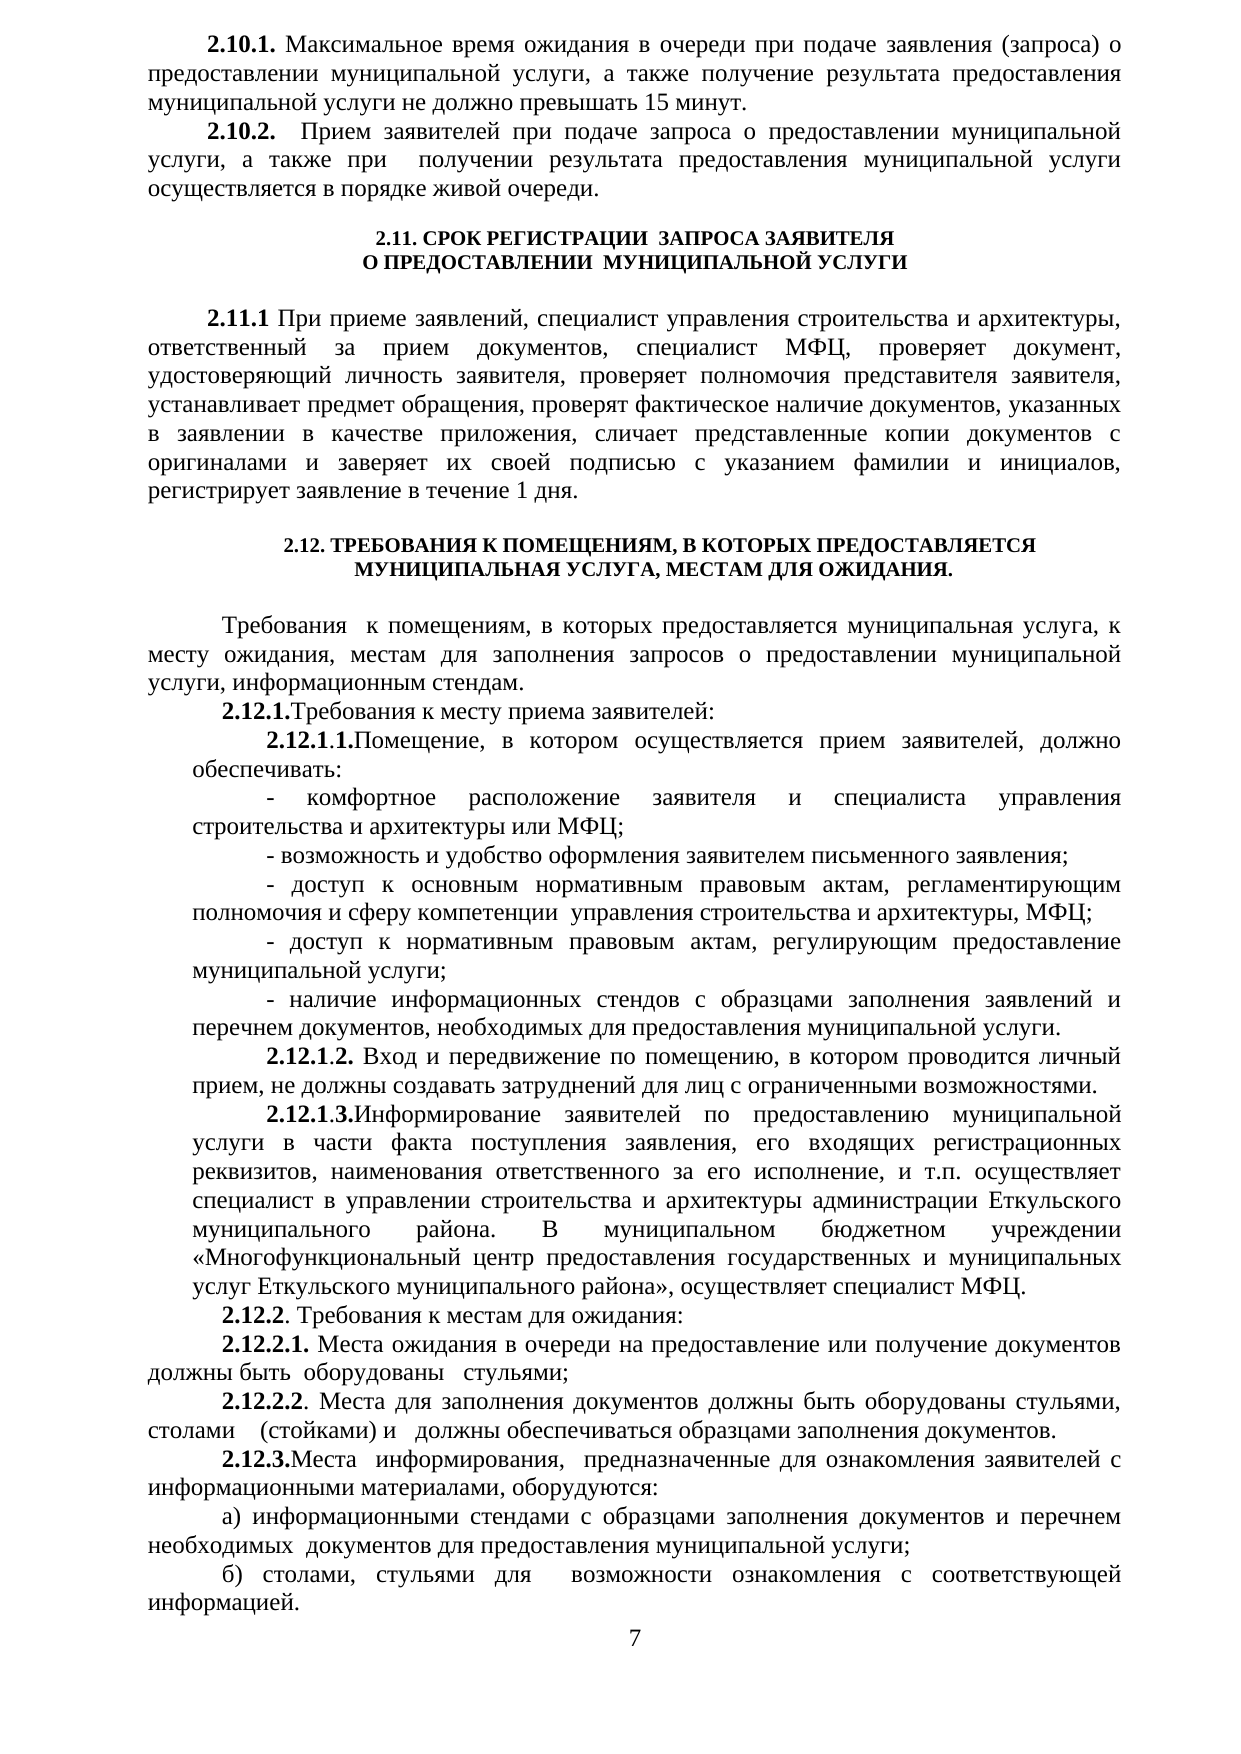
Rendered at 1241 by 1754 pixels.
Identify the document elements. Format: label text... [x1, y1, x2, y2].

text МУНИЦИПАЛЬНАЯ УСЛУГА, МЕСТАМ ДЛЯ ОЖИДАНИЯ. [185, 557, 1122, 581]
text - доступ к нормативным правовым актам, регулирующим предоставление муниципальной услуги; [192, 926, 1122, 984]
text - возможность и удобство оформления заявителем письменного заявления; [192, 840, 1122, 869]
text 2.12.3.Места информирования, предназначенные для ознакомления заявителей с информационными материалами, оборудуются: [148, 1444, 1122, 1501]
text а) информационными стендами с образцами заполнения документов и перечнем необходимых документов для предоставления муниципальной услуги; [148, 1501, 1122, 1559]
text б) столами, стульями для возможности ознакомления с соответствующей информацией. [148, 1559, 1122, 1616]
text 2.12.2. Требования к местам для ожидания: [148, 1300, 1122, 1329]
text 2.10.2. Прием заявителей при подаче запроса о предоставлении муниципальной услуги, а также при получении результата предоставления муниципальной услуги осуществляется в порядке живой очереди. [148, 116, 1122, 202]
text 2.12.1.3.Информирование заявителей по предоставлению муниципальной услуги в части факта поступления заявления, его входящих регистрационных реквизитов, наименования ответственного за его исполнение, и т.п. осуществляет специалист в управлении строительства и архитектуры администрации Еткульского муниципального района. В муниципальном бюджетном учреждении «Многофункциональный центр предоставления государственных и муниципальных услуг Еткульского муниципального района», осуществляет специалист МФЦ. [192, 1099, 1122, 1300]
text 2.12.2.2. Места для заполнения документов должны быть оборудованы стульями, столами (стойками) и должны обеспечиваться образцами заполнения документов. [148, 1386, 1122, 1444]
text О ПРЕДОСТАВЛЕНИИ МУНИЦИПАЛЬНОЙ УСЛУГИ [148, 250, 1122, 274]
text 2.12.1.Требования к месту приема заявителей: [148, 696, 1122, 725]
text 2.12.2.1. Места ожидания в очереди на предоставление или получение документов должны быть оборудованы стульями; [148, 1329, 1122, 1386]
text - наличие информационных стендов с образцами заполнения заявлений и перечнем документов, необходимых для предоставления муниципальной услуги. [192, 984, 1122, 1041]
text 2.12. ТРЕБОВАНИЯ К ПОМЕЩЕНИЯМ, В КОТОРЫХ ПРЕДОСТАВЛЯЕТСЯ [185, 533, 1122, 557]
text 2.12.1.2. Вход и передвижение по помещению, в котором проводится личный прием, не должны создавать затруднений для лиц с ограниченными возможностями. [192, 1041, 1122, 1099]
text 2.11. СРОК РЕГИСТРАЦИИ ЗАПРОСА ЗАЯВИТЕЛЯ [148, 226, 1122, 250]
text 2.12.1.1.Помещение, в котором осуществляется прием заявителей, должно обеспечивать: [192, 725, 1122, 782]
text 2.10.1. Максимальное время ожидания в очереди при подаче заявления (запроса) о предоставлении муниципальной услуги, а также получение результата предоставления муниципальной услуги не должно превышать 15 минут. [148, 29, 1122, 116]
text 2.11.1 При приеме заявлений, специалист управления строительства и архитектуры, ответственный за прием документов, специалист МФЦ, проверяет документ, удостоверяющий личность заявителя, проверяет полномочия представителя заявителя, устанавливает предмет обращения, проверят фактическое наличие документов, указанных в заявлении в качестве приложения, сличает представленные копии документов с оригиналами и заверяет их своей подписью с указанием фамилии и инициалов, регистрирует заявление в течение 1 дня. [148, 303, 1122, 504]
text Требования к помещениям, в которых предоставляется муниципальная услуга, к месту ожидания, местам для заполнения запросов о предоставлении муниципальной услуги, информационным стендам. [148, 610, 1122, 696]
text - доступ к основным нормативным правовым актам, регламентирующим полномочия и сферу компетенции управления строительства и архитектуры, МФЦ; [192, 869, 1122, 926]
text - комфортное расположение заявителя и специалиста управления строительства и архитектуры или МФЦ; [192, 782, 1122, 840]
